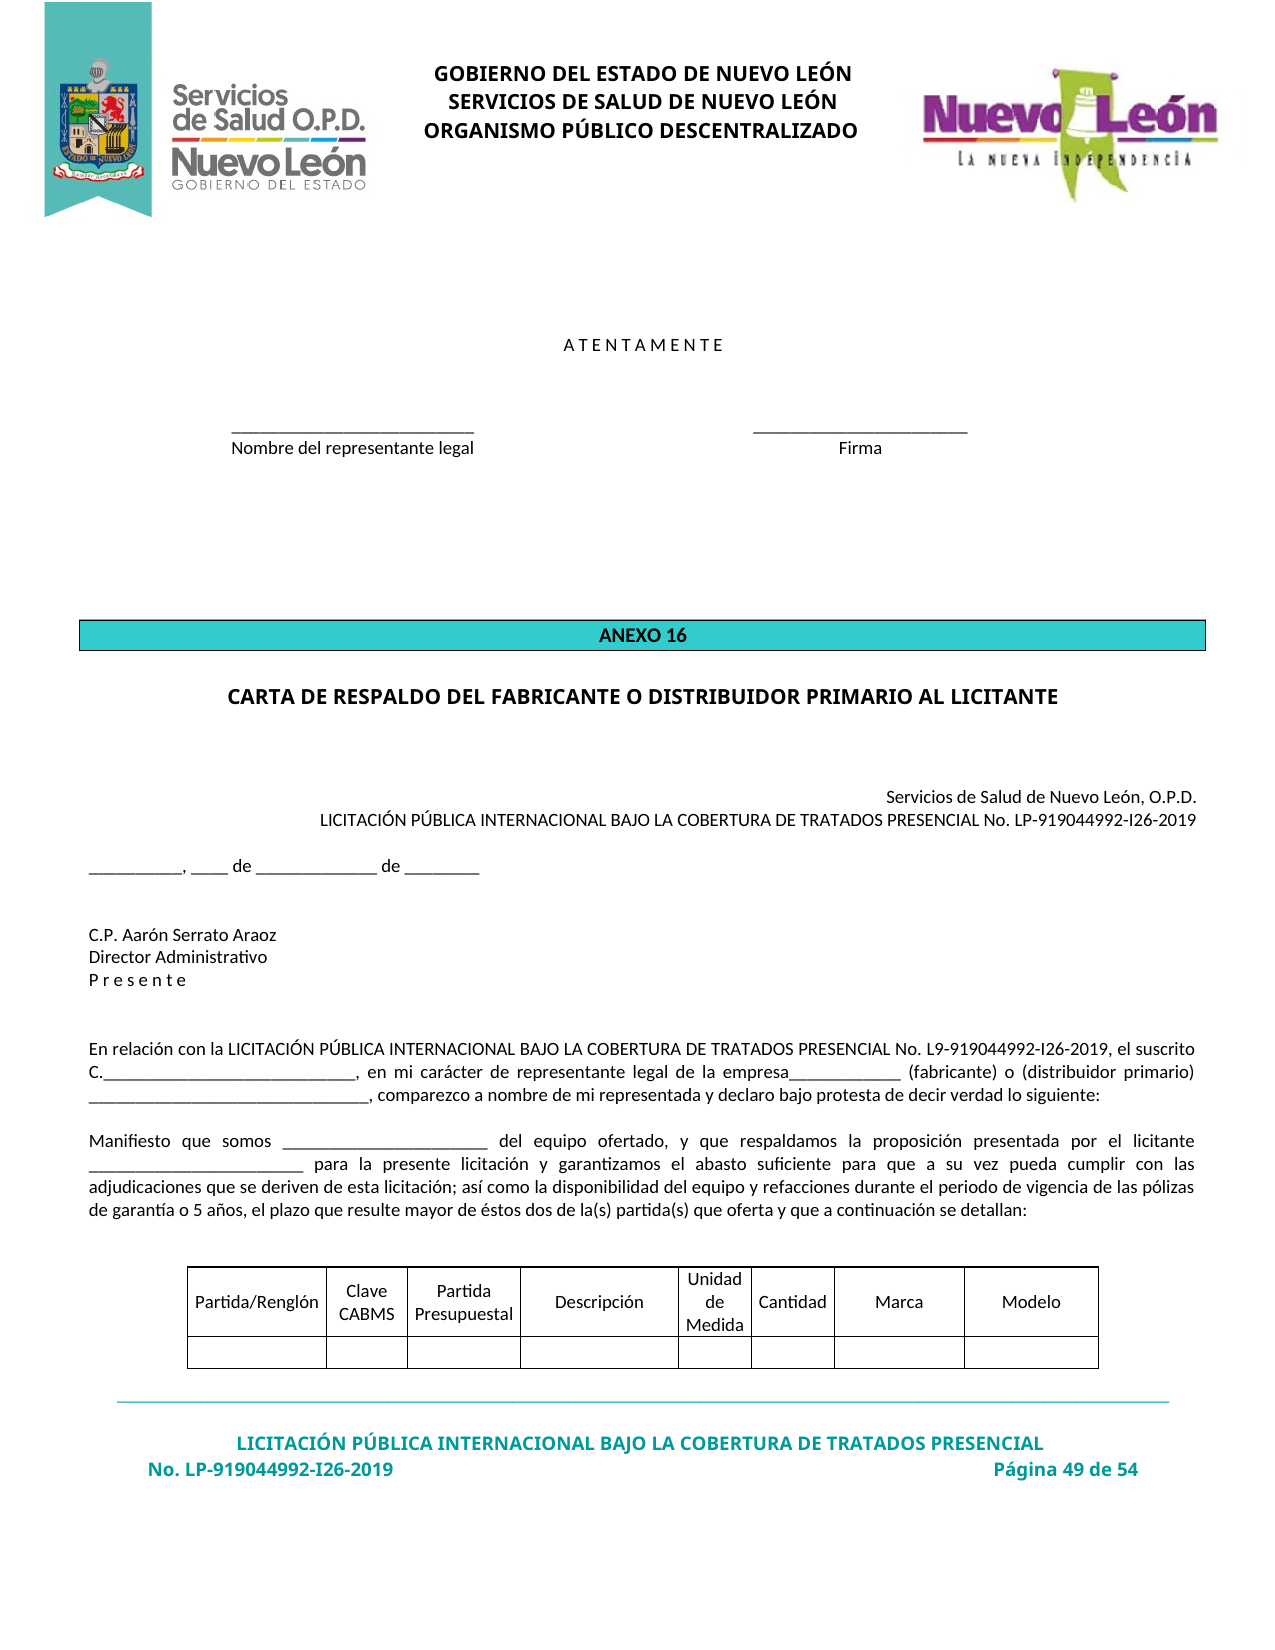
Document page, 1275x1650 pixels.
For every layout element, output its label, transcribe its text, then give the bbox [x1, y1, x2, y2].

text ANEXO 16 [80, 621, 1205, 650]
table_header Cantidad [752, 1268, 834, 1336]
text CARTA DE RESPALDO DEL FABRICANTE O DISTRIBUIDOR PRIMARIO AL LICITANTE [89, 682, 1197, 711]
text Director Administrativo [89, 946, 1197, 968]
table_header Clave CABMS [327, 1268, 407, 1336]
table_header Partida/Renglón [188, 1268, 326, 1336]
table_header Partida Presupuestal [408, 1268, 520, 1336]
table_header Marca [835, 1268, 964, 1336]
table_header Unidad de Medida [679, 1268, 751, 1336]
table_cell [835, 1337, 964, 1367]
table_cell [752, 1337, 834, 1367]
table_header Descripción [521, 1268, 678, 1336]
table_cell [188, 1337, 326, 1367]
table_header Modelo [965, 1268, 1098, 1336]
text Servicios de Salud de Nuevo León, O.P.D. [89, 785, 1197, 808]
text __________, ____ de _____________ de ________ [89, 854, 1197, 877]
text A T E N T A M E N T E [89, 333, 1197, 356]
table_cell [408, 1337, 520, 1367]
text En relación con la LICITACIÓN PÚBLICA INTERNACIONAL BAJO LA COBERTURA DE TRATADOS PRESENCIAL No. L9-919044992-I26-2019, el suscrito C.___________________________, en mi carácter de representante legal de la empresa____________ (fabricante) o (distribuidor primario) ______________________________, comparezco a nombre de mi representada y declaro bajo protesta de decir verdad lo siguiente: [89, 1037, 1197, 1106]
table_cell [327, 1337, 407, 1367]
text Manifiesto que somos ______________________ del equipo ofertado, y que respaldamos la proposición presentada por el licitante _______________________ para la presente licitación y garantizamos el abasto suficiente para que a su vez pueda cumplir con las adjudicaciones que se deriven de esta licitación; así como la disponibilidad del equipo y refacciones durante el periodo de vigencia de las pólizas de garantía o 5 años, el plazo que resulte mayor de éstos dos de la(s) partida(s) que oferta y que a continuación se detallan: [89, 1129, 1197, 1221]
table_cell [521, 1337, 678, 1367]
text LICITACIÓN PÚBLICA INTERNACIONAL BAJO LA COBERTURA DE TRATADOS PRESENCIAL No. LP-919044992-I26-2019 [89, 808, 1197, 831]
picture [15, 2, 1249, 229]
text P r e s e n t e [89, 968, 1197, 991]
table_header __________________________ Nombre del representante legal [89, 413, 617, 459]
text C.P. Aarón Serrato Araoz [89, 923, 1197, 946]
table_cell [965, 1337, 1098, 1367]
table_header _______________________ Firma [617, 413, 1104, 459]
table_cell [679, 1337, 751, 1367]
